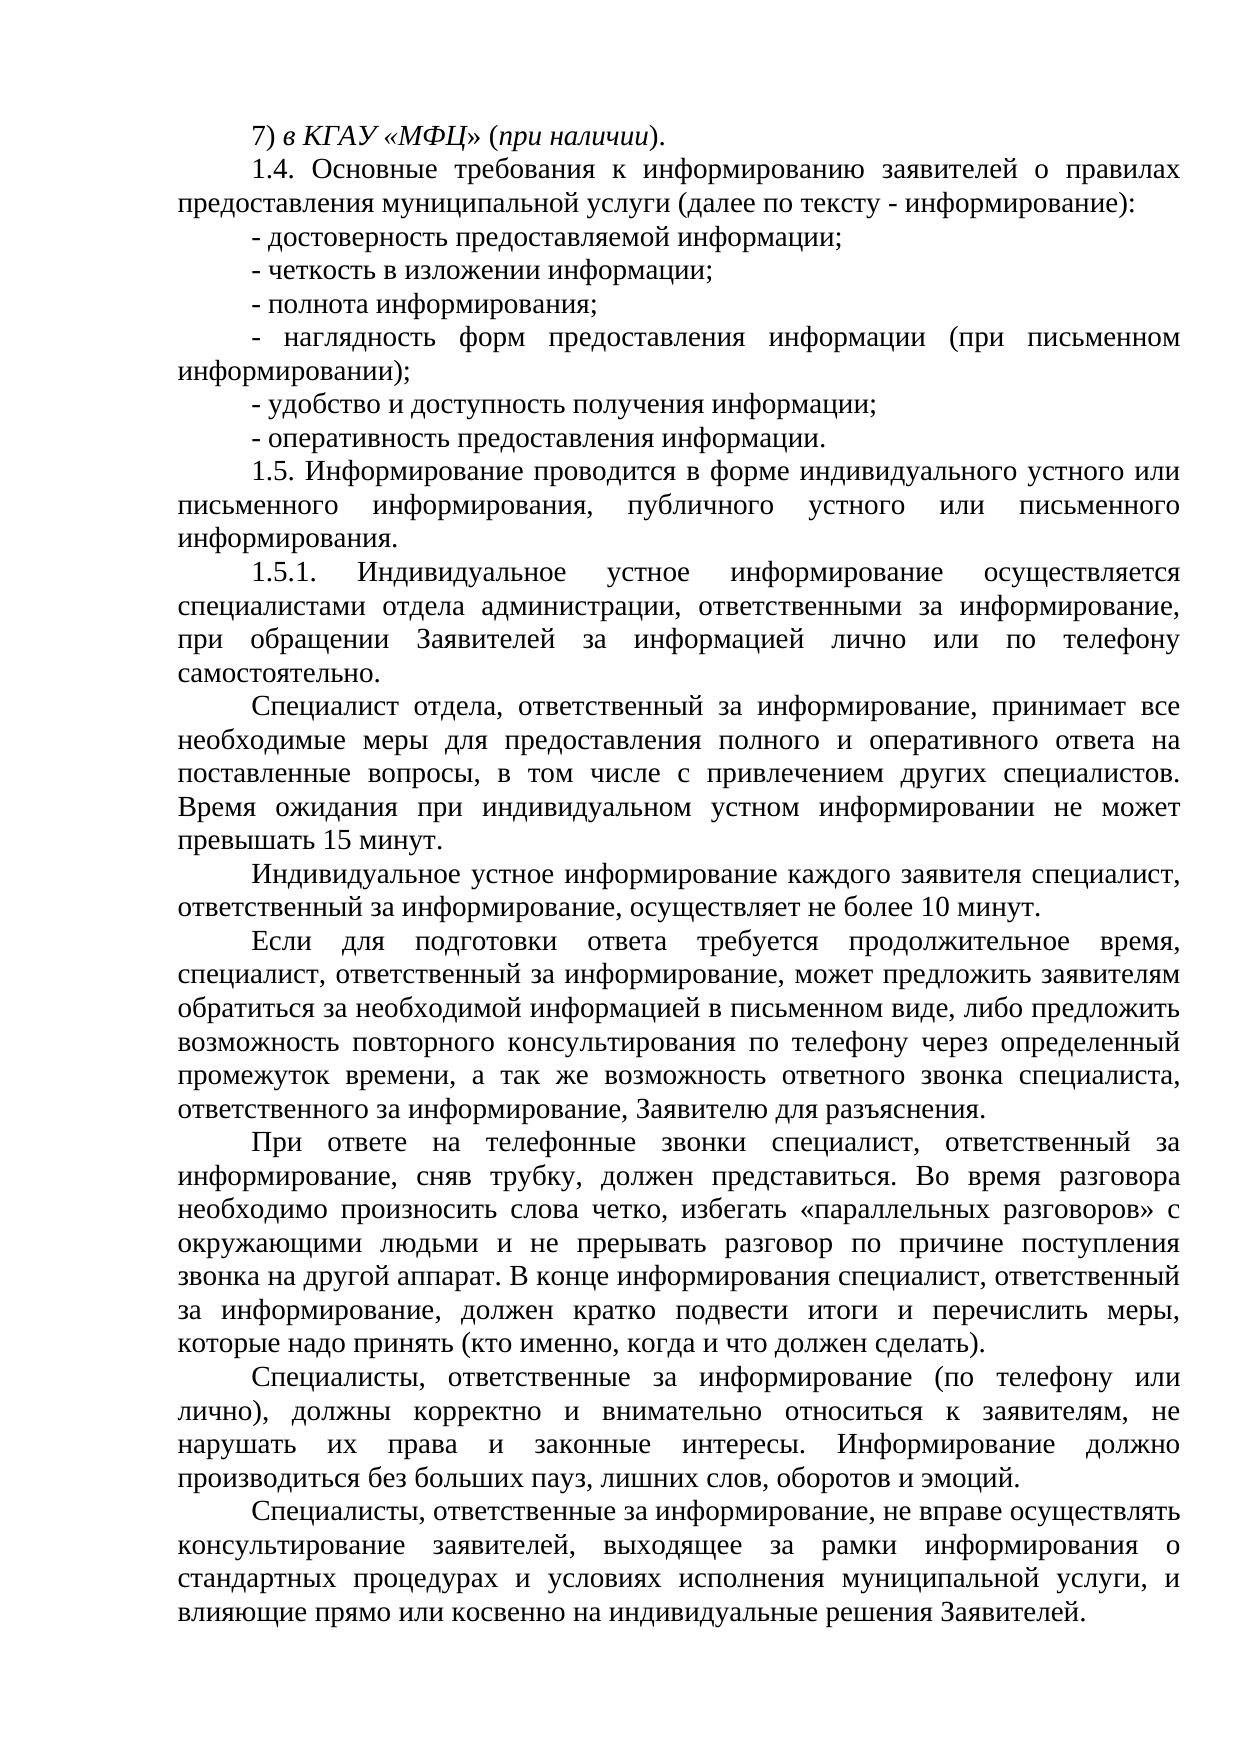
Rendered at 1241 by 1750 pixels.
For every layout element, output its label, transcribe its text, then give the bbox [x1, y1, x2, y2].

text 1.4. Основные требования к информированию заявителей о правилах предоставления муниципальной услуги (далее по тексту - информирование): [177, 152, 1181, 219]
text - наглядность форм предоставления информации (при письменном информировании); [177, 319, 1181, 386]
text - удобство и доступность получения информации; [177, 386, 1181, 420]
text При ответе на телефонные звонки специалист, ответственный за информирование, сняв трубку, должен представиться. Во время разговора необходимо произносить слова четко, избегать «параллельных разговоров» с окружающими людьми и не прерывать разговор по причине поступления звонка на другой аппарат. В конце информирования специалист, ответственный за информирование, должен кратко подвести итоги и перечислить меры, которые надо принять (кто именно, когда и что должен сделать). [177, 1124, 1181, 1359]
text Индивидуальное устное информирование каждого заявителя специалист, ответственный за информирование, осуществляет не более 10 минут. [177, 856, 1181, 923]
text Специалисты, ответственные за информирование, не вправе осуществлять консультирование заявителей, выходящее за рамки информирования о стандартных процедурах и условиях исполнения муниципальной услуги, и влияющие прямо или косвенно на индивидуальные решения Заявителей. [177, 1493, 1181, 1627]
text - достоверность предоставляемой информации; [177, 219, 1181, 252]
text - четкость в изложении информации; [177, 252, 1181, 286]
text Если для подготовки ответа требуется продолжительное время, специалист, ответственный за информирование, может предложить заявителям обратиться за необходимой информацией в письменном виде, либо предложить возможность повторного консультирования по телефону через определенный промежуток времени, а так же возможность ответного звонка специалиста, ответственного за информирование, Заявителю для разъяснения. [177, 923, 1181, 1124]
text - оперативность предоставления информации. [177, 420, 1181, 453]
text Специалист отдела, ответственный за информирование, принимает все необходимые меры для предоставления полного и оперативного ответа на поставленные вопросы, в том числе с привлечением других специалистов. Время ожидания при индивидуальном устном информировании не может превышать 15 минут. [177, 688, 1181, 856]
text 1.5.1. Индивидуальное устное информирование осуществляется специалистами отдела администрации, ответственными за информирование, при обращении Заявителей за информацией лично или по телефону самостоятельно. [177, 554, 1181, 688]
text Специалисты, ответственные за информирование (по телефону или лично), должны корректно и внимательно относиться к заявителям, не нарушать их права и законные интересы. Информирование должно производиться без больших пауз, лишних слов, оборотов и эмоций. [177, 1359, 1181, 1493]
text 1.5. Информирование проводится в форме индивидуального устного или письменного информирования, публичного устного или письменного информирования. [177, 453, 1181, 554]
text 7) в КГАУ «МФЦ» (при наличии). [177, 118, 1181, 152]
text - полнота информирования; [177, 286, 1181, 319]
